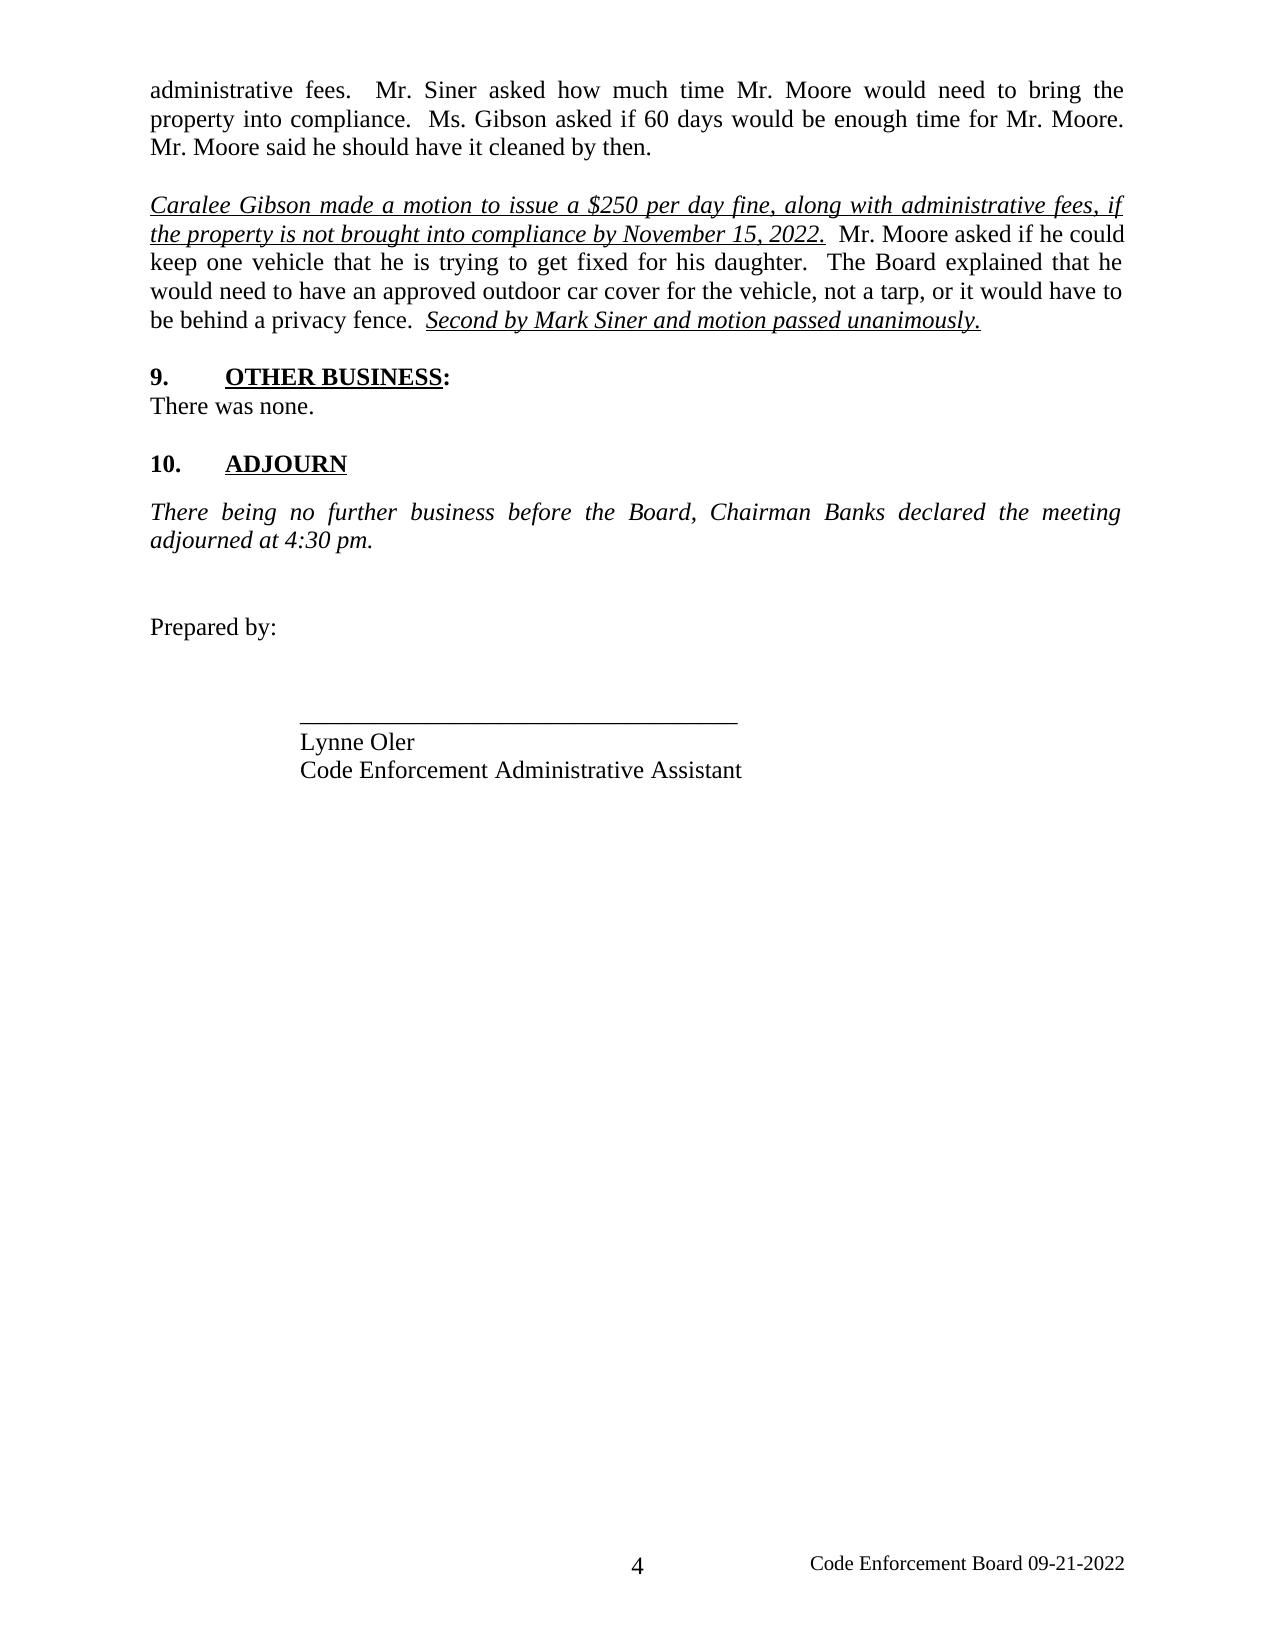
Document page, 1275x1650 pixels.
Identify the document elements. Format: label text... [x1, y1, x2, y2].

text There was none. [150, 391, 1125, 420]
text ___________________________________ [225, 698, 1125, 727]
text 10. ADJOURN [150, 449, 1125, 477]
text There being no further business before the Board, Chairman Banks declared the meeting adjourned at 4:30 pm. [150, 497, 1125, 554]
text Lynne Oler [225, 727, 1125, 755]
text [150, 75, 1125, 161]
text Prepared by: [150, 612, 1125, 640]
text 9. OTHER BUSINESS: [150, 362, 1125, 391]
text Caralee Gibson made a motion to issue a $250 per day fine, along with administrative fees, if the property is not brought into compliance by November 15, 2022. Mr. Moore asked if he could keep one vehicle that he is trying to get fixed for his daughter. The Board explained that he would need to have an approved outdoor car cover for the vehicle, not a tarp, or it would have to be behind a privacy fence. Second by Mark Siner and motion passed unanimously. [150, 190, 1125, 334]
text Code Enforcement Administrative Assistant [225, 755, 1125, 784]
